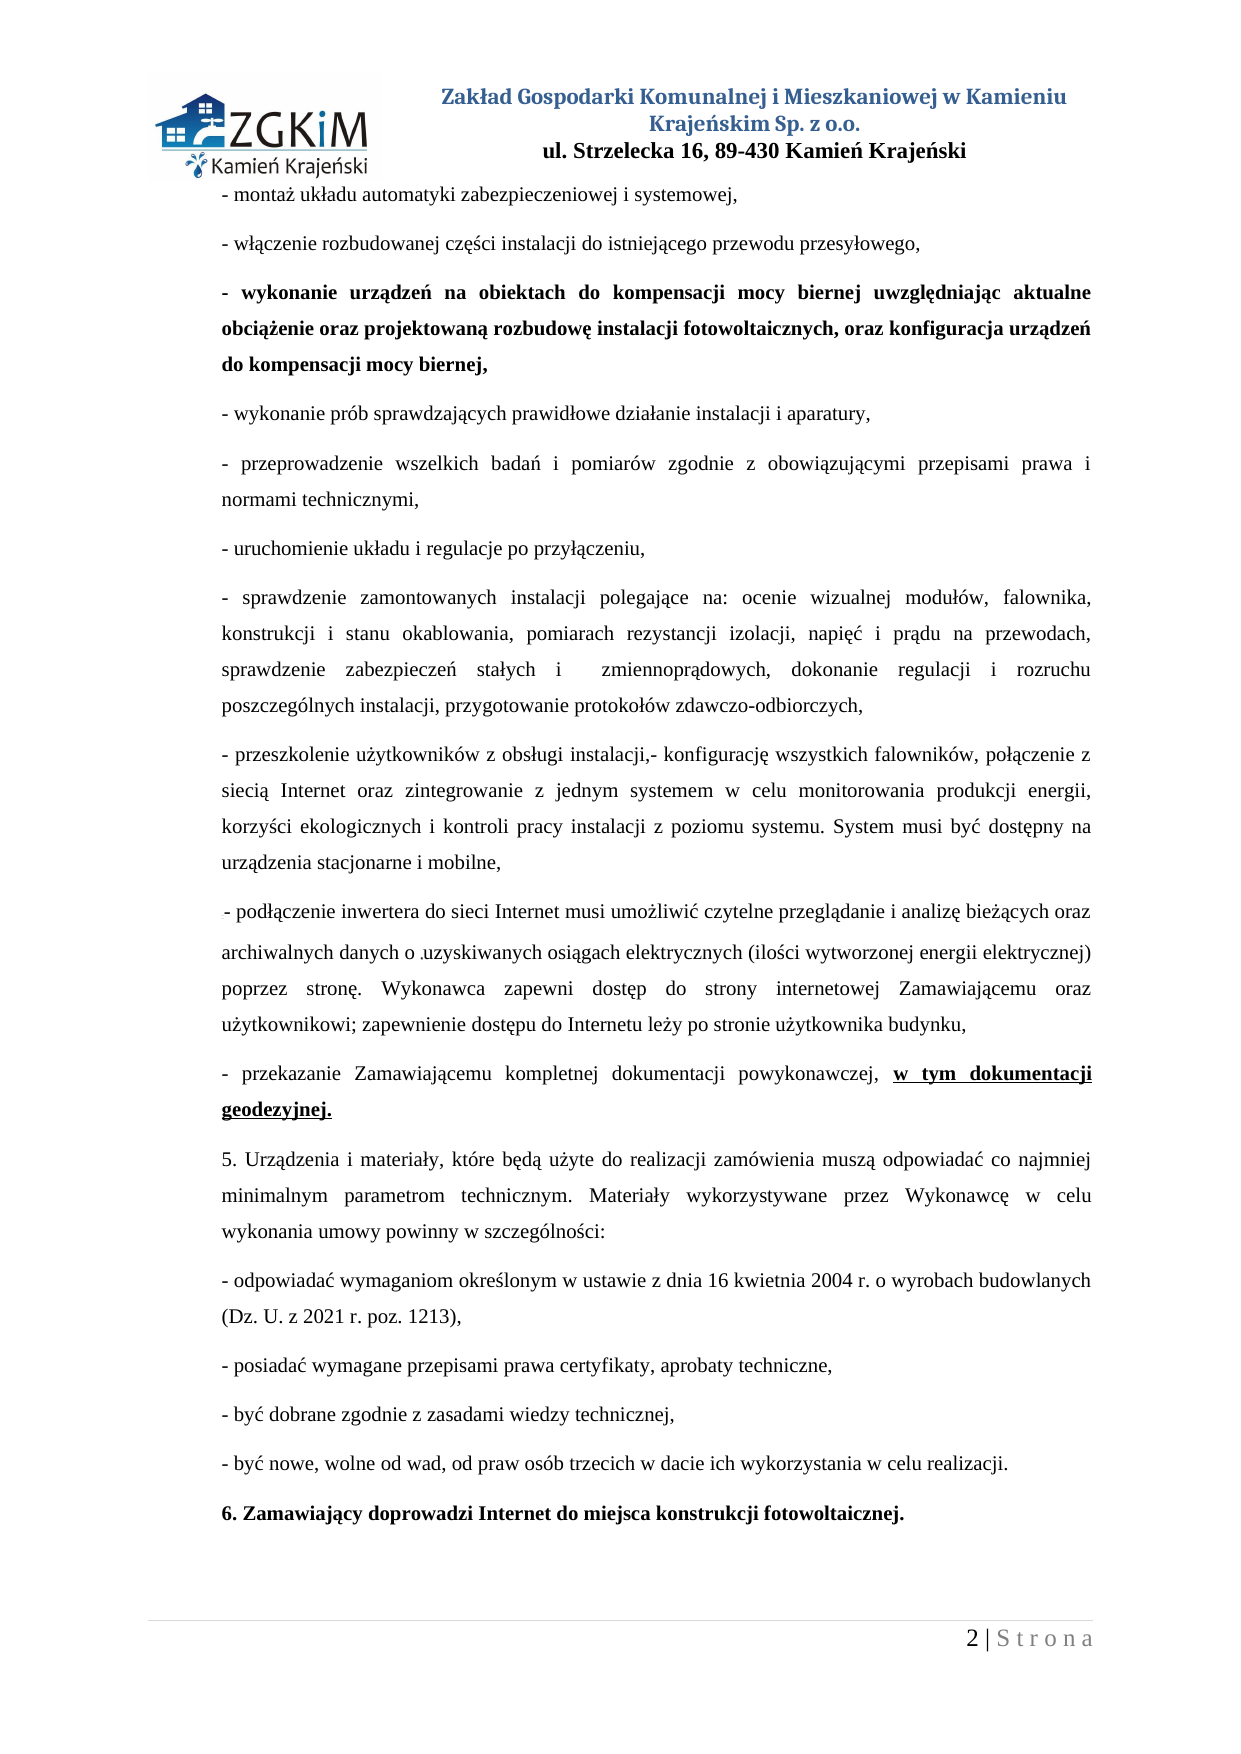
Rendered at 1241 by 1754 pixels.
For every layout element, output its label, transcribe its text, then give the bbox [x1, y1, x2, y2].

text - przeprowadzenie wszelkich badań i pomiarów zgodnie z obowiązującymi przepisami prawa i normami technicznymi, [221, 450, 1092, 511]
text - posiadać wymagane przepisami prawa certyfikaty, aprobaty techniczne, [148, 1353, 1092, 1377]
text - przekazanie Zamawiającemu kompletnej dokumentacji powykonawczej, w tym dokumentacji geodezyjnej. [221, 1061, 1092, 1121]
text - uruchomienie układu i regulacje po przyłączeniu, [148, 536, 1092, 560]
text - wykonanie urządzeń na obiektach do kompensacji mocy biernej uwzględniając aktualne obciążenie oraz projektowaną rozbudowę instalacji fotowoltaicznych, oraz konfiguracja urządzeń do kompensacji mocy biernej, [221, 340, 1092, 376]
text 5. Urządzenia i materiały, które będą użyte do realizacji zamówienia muszą odpowiadać co najmniej minimalnym parametrom technicznym. Materiały wykorzystywane przez Wykonawcę w celu wykonania umowy powinny w szczególności: [221, 1147, 1092, 1243]
text - podłączenie inwertera do sieci Internet musi umożliwić czytelne przeglądanie i analizę bieżących oraz archiwalnych danych o uzyskiwanych osiągach elektrycznych (ilości wytworzonej energii elektrycznej) poprzez stronę. Wykonawca zapewni dostęp do strony internetowej Zamawiającemu oraz użytkownikowi; zapewnienie dostępu do Internetu leży po stronie użytkownika budynku, [221, 899, 1092, 1036]
text - być dobrane zgodnie z zasadami wiedzy technicznej, [148, 1402, 1092, 1426]
text - montaż układu automatyki zabezpieczeniowej i systemowej, [148, 182, 1092, 206]
text - być nowe, wolne od wad, od praw osób trzecich w dacie ich wykorzystania w celu realizacji. [148, 1451, 1092, 1475]
text - wykonanie prób sprawdzających prawidłowe działanie instalacji i aparatury, [148, 401, 1092, 425]
text - sprawdzenie zamontowanych instalacji polegające na: ocenie wizualnej modułów, falownika, konstrukcji i stanu okablowania, pomiarach rezystancji izolacji, napięć i prądu na przewodach, sprawdzenie zabezpieczeń stałych i zmiennoprądowych, dokonanie regulacji i rozruchu poszczególnych instalacji, przygotowanie protokołów zdawczo-odbiorczych, [221, 585, 1092, 717]
text - odpowiadać wymaganiom określonym w ustawie z dnia 16 kwietnia 2004 r. o wyrobach budowlanych (Dz. U. z 2021 r. poz. 1213), [221, 1268, 1092, 1328]
list 6. Zamawiający doprowadzi Internet do miejsca konstrukcji fotowoltaicznej. [221, 1501, 1092, 1524]
text - wykonanie urządzeń na obiektach do kompensacji mocy biernej uwzględniając aktualne obciążenie oraz projektowaną rozbudowę instalacji fotowoltaicznych, oraz konfiguracja urządzeń do kompensacji mocy biernej, [221, 280, 1092, 316]
text - włączenie rozbudowanej części instalacji do istniejącego przewodu przesyłowego, [221, 231, 1092, 255]
text - przeszkolenie użytkowników z obsługi instalacji,- konfigurację wszystkich falowników, połączenie z siecią Internet oraz zintegrowanie z jednym systemem w celu monitorowania produkcji energii, korzyści ekologicznych i kontroli pracy instalacji z poziomu systemu. System musi być dostępny na urządzenia stacjonarne i mobilne, [221, 742, 1092, 874]
